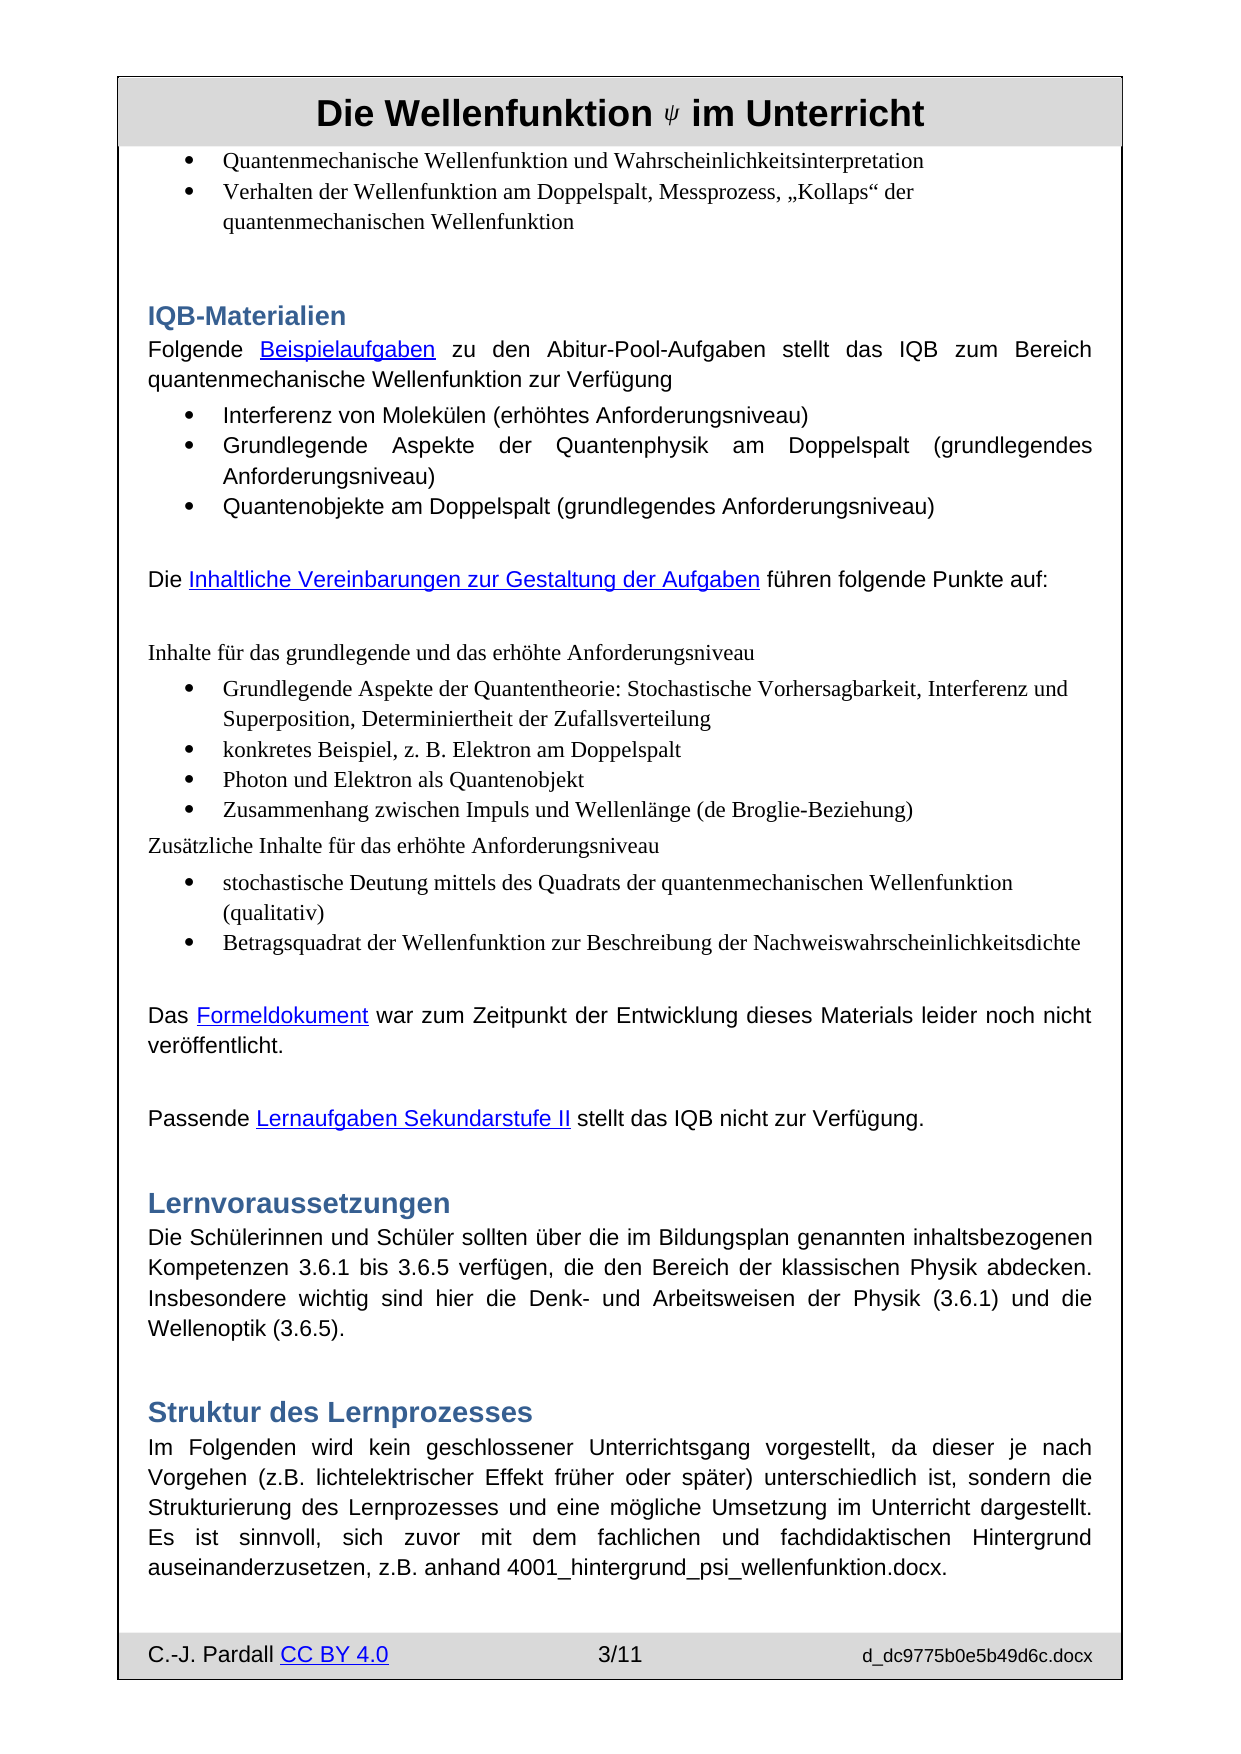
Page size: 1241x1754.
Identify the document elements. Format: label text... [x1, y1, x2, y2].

text Die Schülerinnen und Schüler sollten über die im Bildungsplan genannten inhaltsbezogenen Kompetenzen 3.6.1 bis 3.6.5 verfügen, die den Bereich der klassischen Physik abdecken. Insbesondere wichtig sind hier die Denk- und Arbeitsweisen der Physik (3.6.1) und die Wellenoptik (3.6.5). [148, 1224, 1093, 1341]
text Zusätzliche Inhalte für das erhöhte Anforderungsniveau [148, 832, 1093, 859]
text Inhalte für das grundlegende und das erhöhte Anforderungsniveau [148, 639, 1093, 665]
list Interferenz von Molekülen (erhöhtes Anforderungsniveau) [185, 402, 1093, 429]
list Grundlegende Aspekte der Quantentheorie: Stochastische Vorhersagbarkeit, Interferenz und Superposition, Determiniertheit der Zufallsverteilung [185, 675, 1093, 732]
text Passende Lernaufgaben Sekundarstufe II stellt das IQB nicht zur Verfügung. [148, 1105, 1093, 1132]
text Das Formeldokument war zum Zeitpunkt der Entwicklung dieses Materials leider noch nicht veröffentlicht. [148, 1002, 1093, 1059]
list Zusammenhang zwischen Impuls und Wellenlänge (de Broglie-Beziehung) [185, 796, 1093, 822]
list konkretes Beispiel, z. B. Elektron am Doppelspalt [185, 736, 1093, 762]
subtitle Struktur des Lernprozesses [148, 1395, 1093, 1428]
list Betragsquadrat der Wellenfunktion zur Beschreibung der Nachweiswahrscheinlichkeitsdichte [185, 929, 1093, 956]
list Quantenobjekte am Doppelspalt (grundlegendes Anforderungsniveau) [185, 493, 1093, 519]
text Im Folgenden wird kein geschlossener Unterrichtsgang vorgestellt, da dieser je nach Vorgehen (z.B. lichtelektrischer Effekt früher oder später) unterschiedlich ist, sondern die Strukturierung des Lernprozesses und eine mögliche Umsetzung im Unterricht dargestellt. Es ist sinnvoll, sich zuvor mit dem fachlichen und fachdidaktischen Hintergrund auseinanderzusetzen, z.B. anhand 4001_hintergrund_psi_wellenfunktion.docx. [148, 1433, 1093, 1581]
list Verhalten der Wellenfunktion am Doppelspalt, Messprozess, „Kollaps“ der quantenmechanischen Wellenfunktion [185, 178, 1093, 234]
subtitle Lernvoraussetzungen [148, 1186, 1093, 1219]
text Folgende Beispielaufgaben zu den Abitur-Pool-Aufgaben stellt das IQB zum Bereich quantenmechanische Wellenfunktion zur Verfügung [148, 336, 1093, 392]
text Die Inhaltliche Vereinbarungen zur Gestaltung der Aufgaben führen folgende Punkte auf: [148, 566, 1093, 592]
list stochastische Deutung mittels des Quadrats der quantenmechanischen Wellenfunktion (qualitativ) [185, 869, 1093, 926]
list Quantenmechanische Wellenfunktion und Wahrscheinlichkeitsinterpretation [185, 148, 1093, 174]
list Photon und Elektron als Quantenobjekt [185, 766, 1093, 792]
subtitle IQB-Materialien [148, 300, 1093, 331]
list Grundlegende Aspekte der Quantenphysik am Doppelspalt (grundlegendes Anforderungsniveau) [185, 432, 1093, 489]
